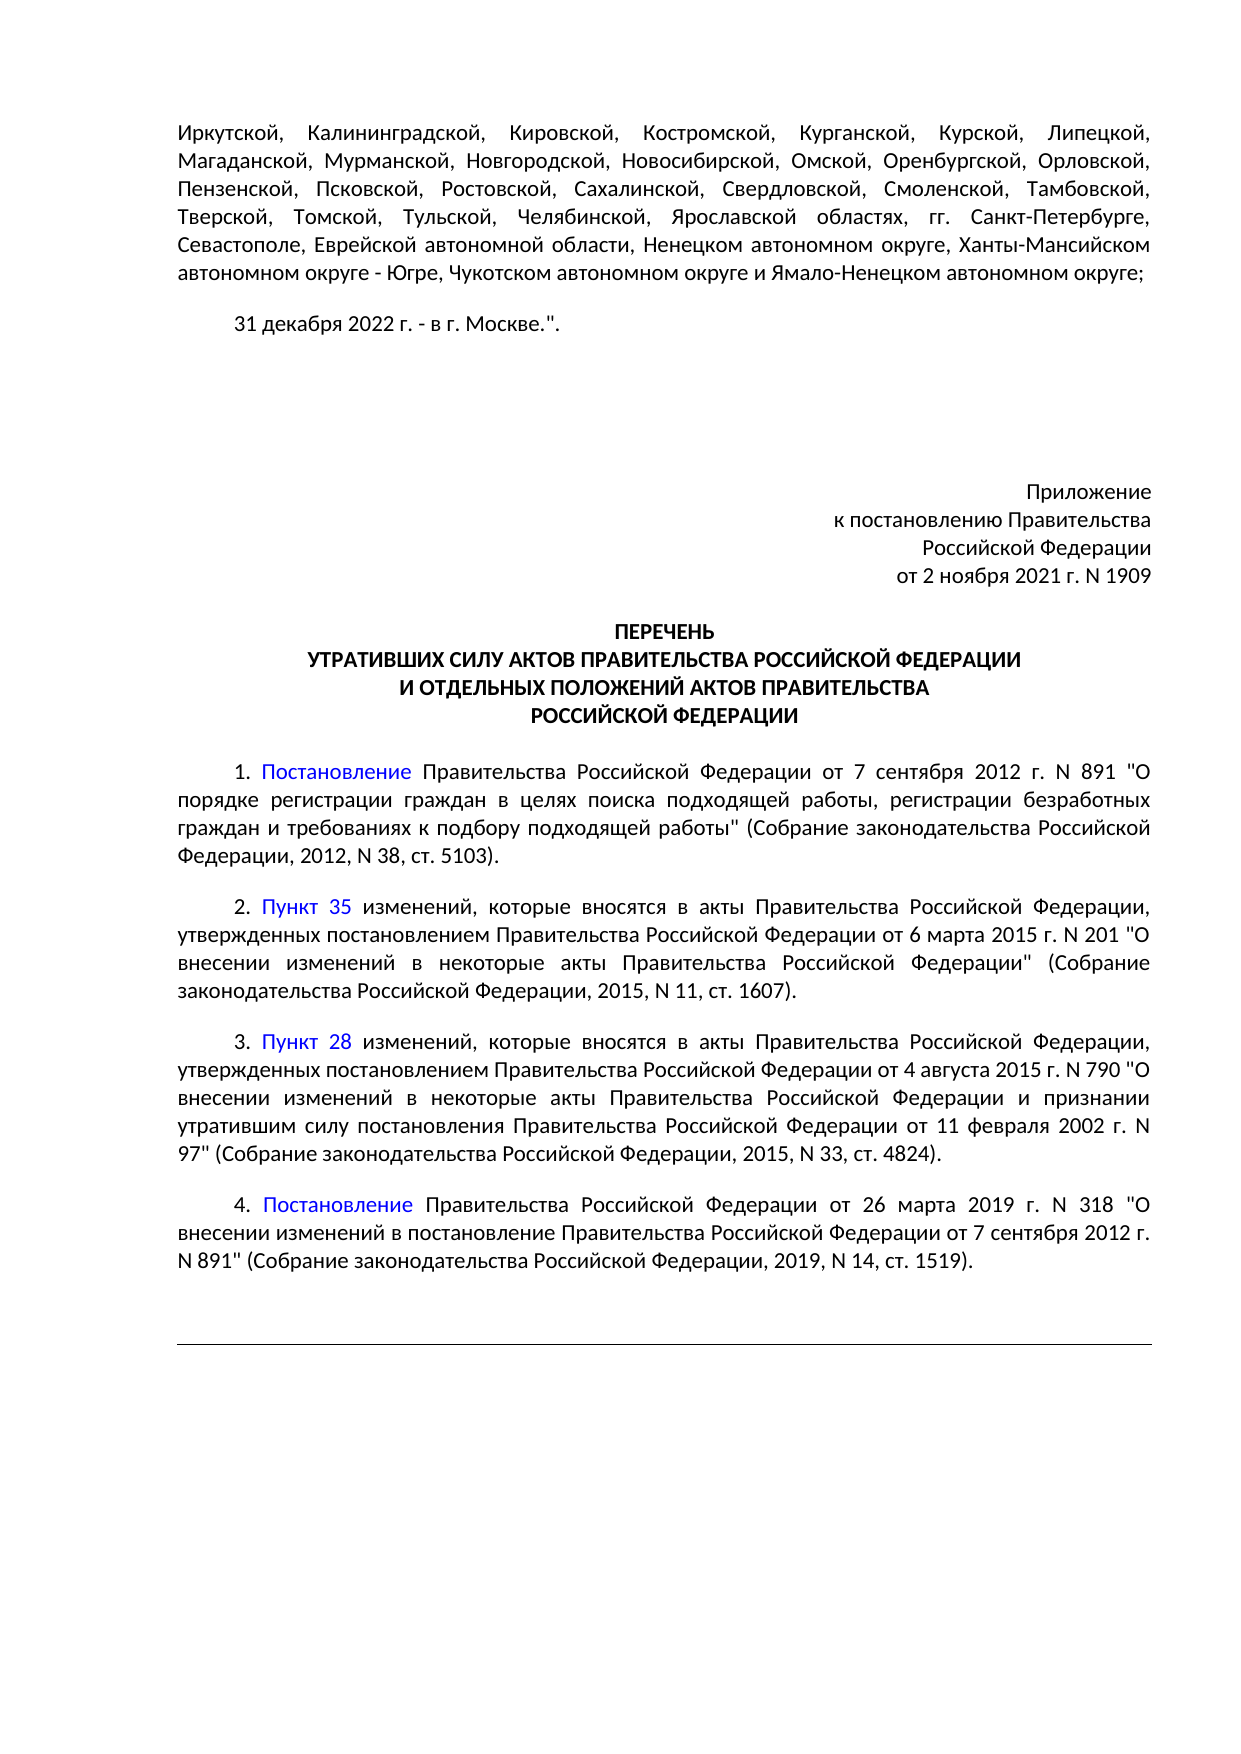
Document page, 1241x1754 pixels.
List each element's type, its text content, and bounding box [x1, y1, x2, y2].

text ПЕРЕЧЕНЬ [177, 617, 1152, 645]
text 2. Пункт 35 изменений, которые вносятся в акты Правительства Российской Федерации, утвержденных постановлением Правительства Российской Федерации от 6 марта 2015 г. N 201 "О внесении изменений в некоторые акты Правительства Российской Федерации" (Собрание законодательства Российской Федерации, 2015, N 11, ст. 1607). [177, 892, 1152, 1004]
text 3. Пункт 28 изменений, которые вносятся в акты Правительства Российской Федерации, утвержденных постановлением Правительства Российской Федерации от 4 августа 2015 г. N 790 "О внесении изменений в некоторые акты Правительства Российской Федерации и признании утратившим силу постановления Правительства Российской Федерации от 11 февраля 2002 г. N 97" (Собрание законодательства Российской Федерации, 2015, N 33, ст. 4824). [177, 1027, 1152, 1168]
text Приложение [177, 477, 1152, 505]
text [177, 118, 1152, 286]
text И ОТДЕЛЬНЫХ ПОЛОЖЕНИЙ АКТОВ ПРАВИТЕЛЬСТВА [177, 673, 1152, 701]
text к постановлению Правительства [177, 505, 1152, 533]
text РОССИЙСКОЙ ФЕДЕРАЦИИ [177, 701, 1152, 729]
text УТРАТИВШИХ СИЛУ АКТОВ ПРАВИТЕЛЬСТВА РОССИЙСКОЙ ФЕДЕРАЦИИ [177, 645, 1152, 673]
text 31 декабря 2022 г. - в г. Москве.". [177, 309, 1152, 337]
text от 2 ноября 2021 г. N 1909 [177, 561, 1152, 589]
text 4. Постановление Правительства Российской Федерации от 26 марта 2019 г. N 318 "О внесении изменений в постановление Правительства Российской Федерации от 7 сентября 2012 г. N 891" (Собрание законодательства Российской Федерации, 2019, N 14, ст. 1519). [177, 1191, 1152, 1274]
text Российской Федерации [177, 533, 1152, 561]
text 1. Постановление Правительства Российской Федерации от 7 сентября 2012 г. N 891 "О порядке регистрации граждан в целях поиска подходящей работы, регистрации безработных граждан и требованиях к подбору подходящей работы" (Собрание законодательства Российской Федерации, 2012, N 38, ст. 5103). [177, 757, 1152, 869]
